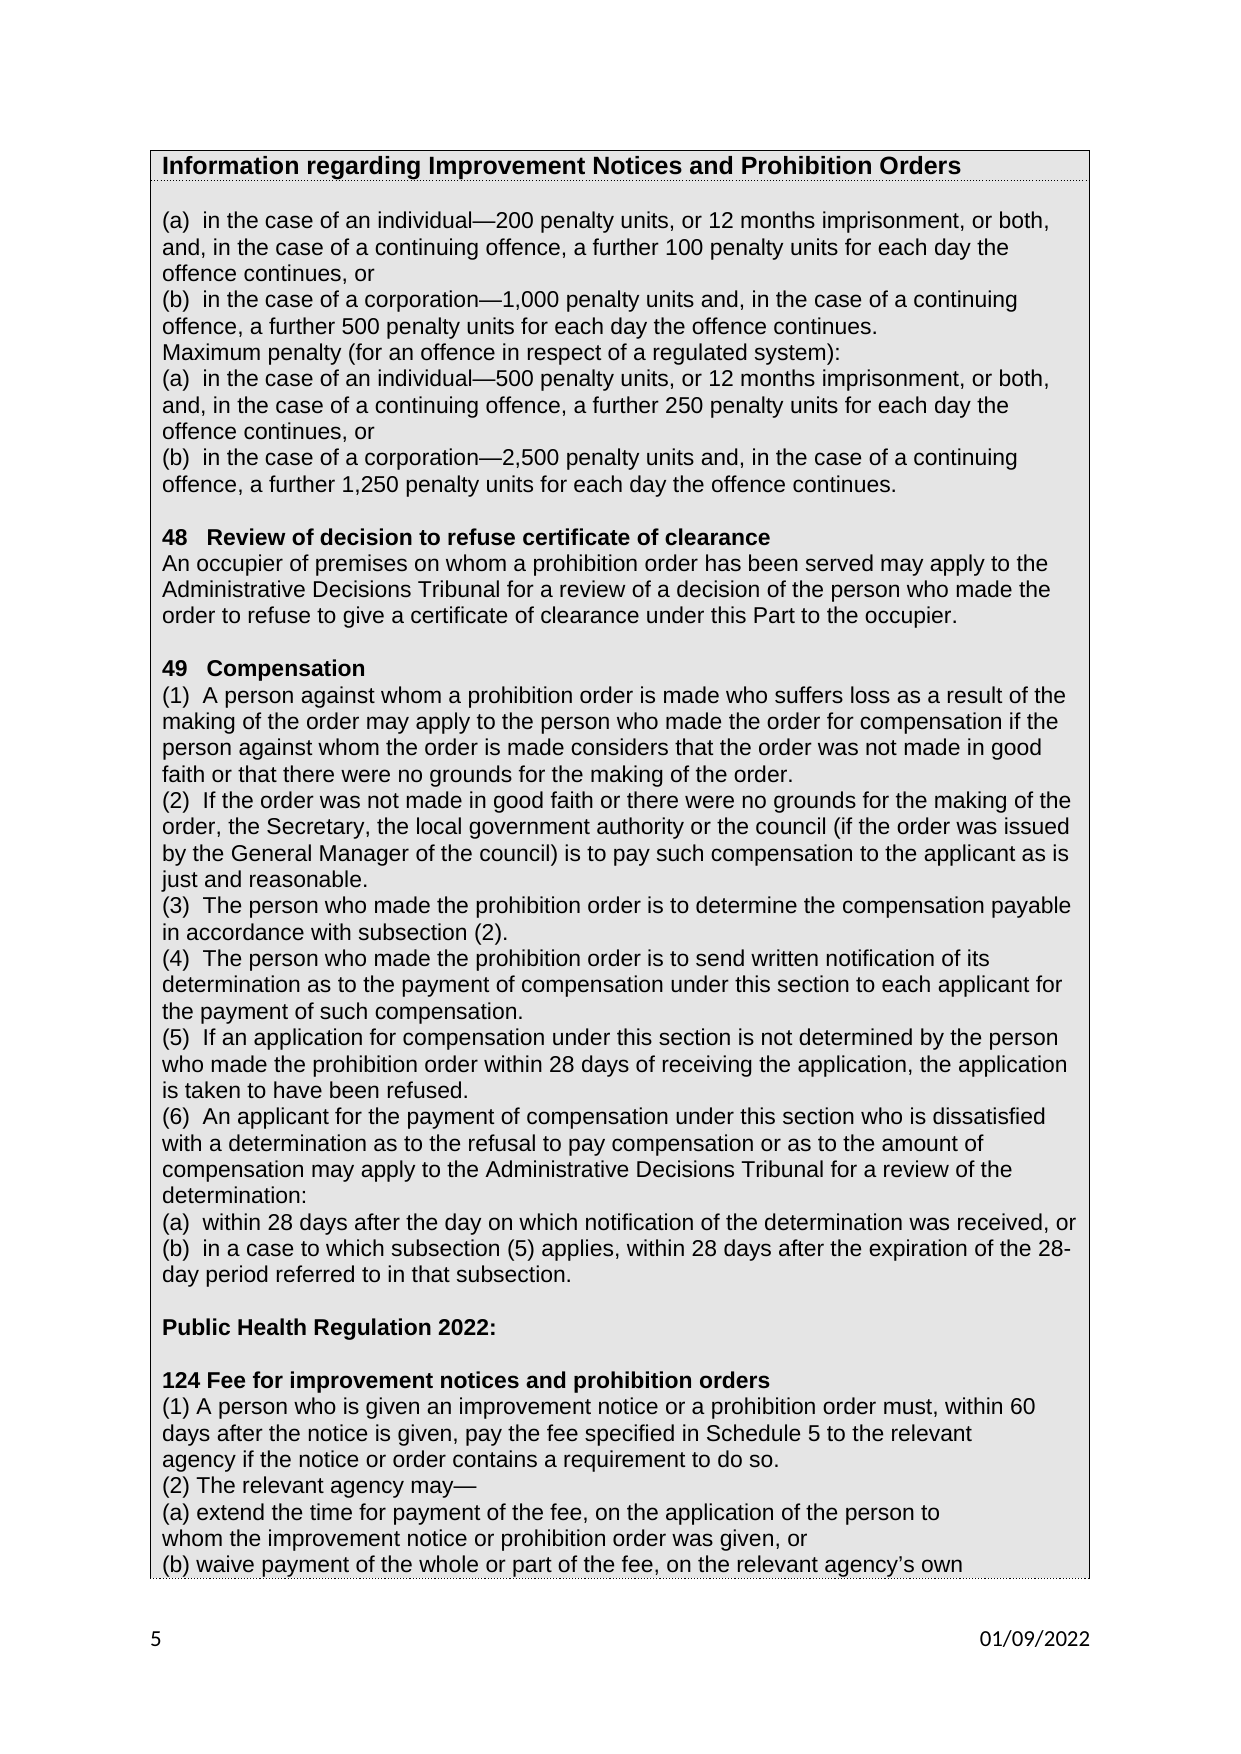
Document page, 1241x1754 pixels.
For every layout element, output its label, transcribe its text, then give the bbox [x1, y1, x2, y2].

table_header Information regarding Improvement Notices and Prohibition Orders [151, 151, 1089, 180]
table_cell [151, 180, 1089, 1578]
